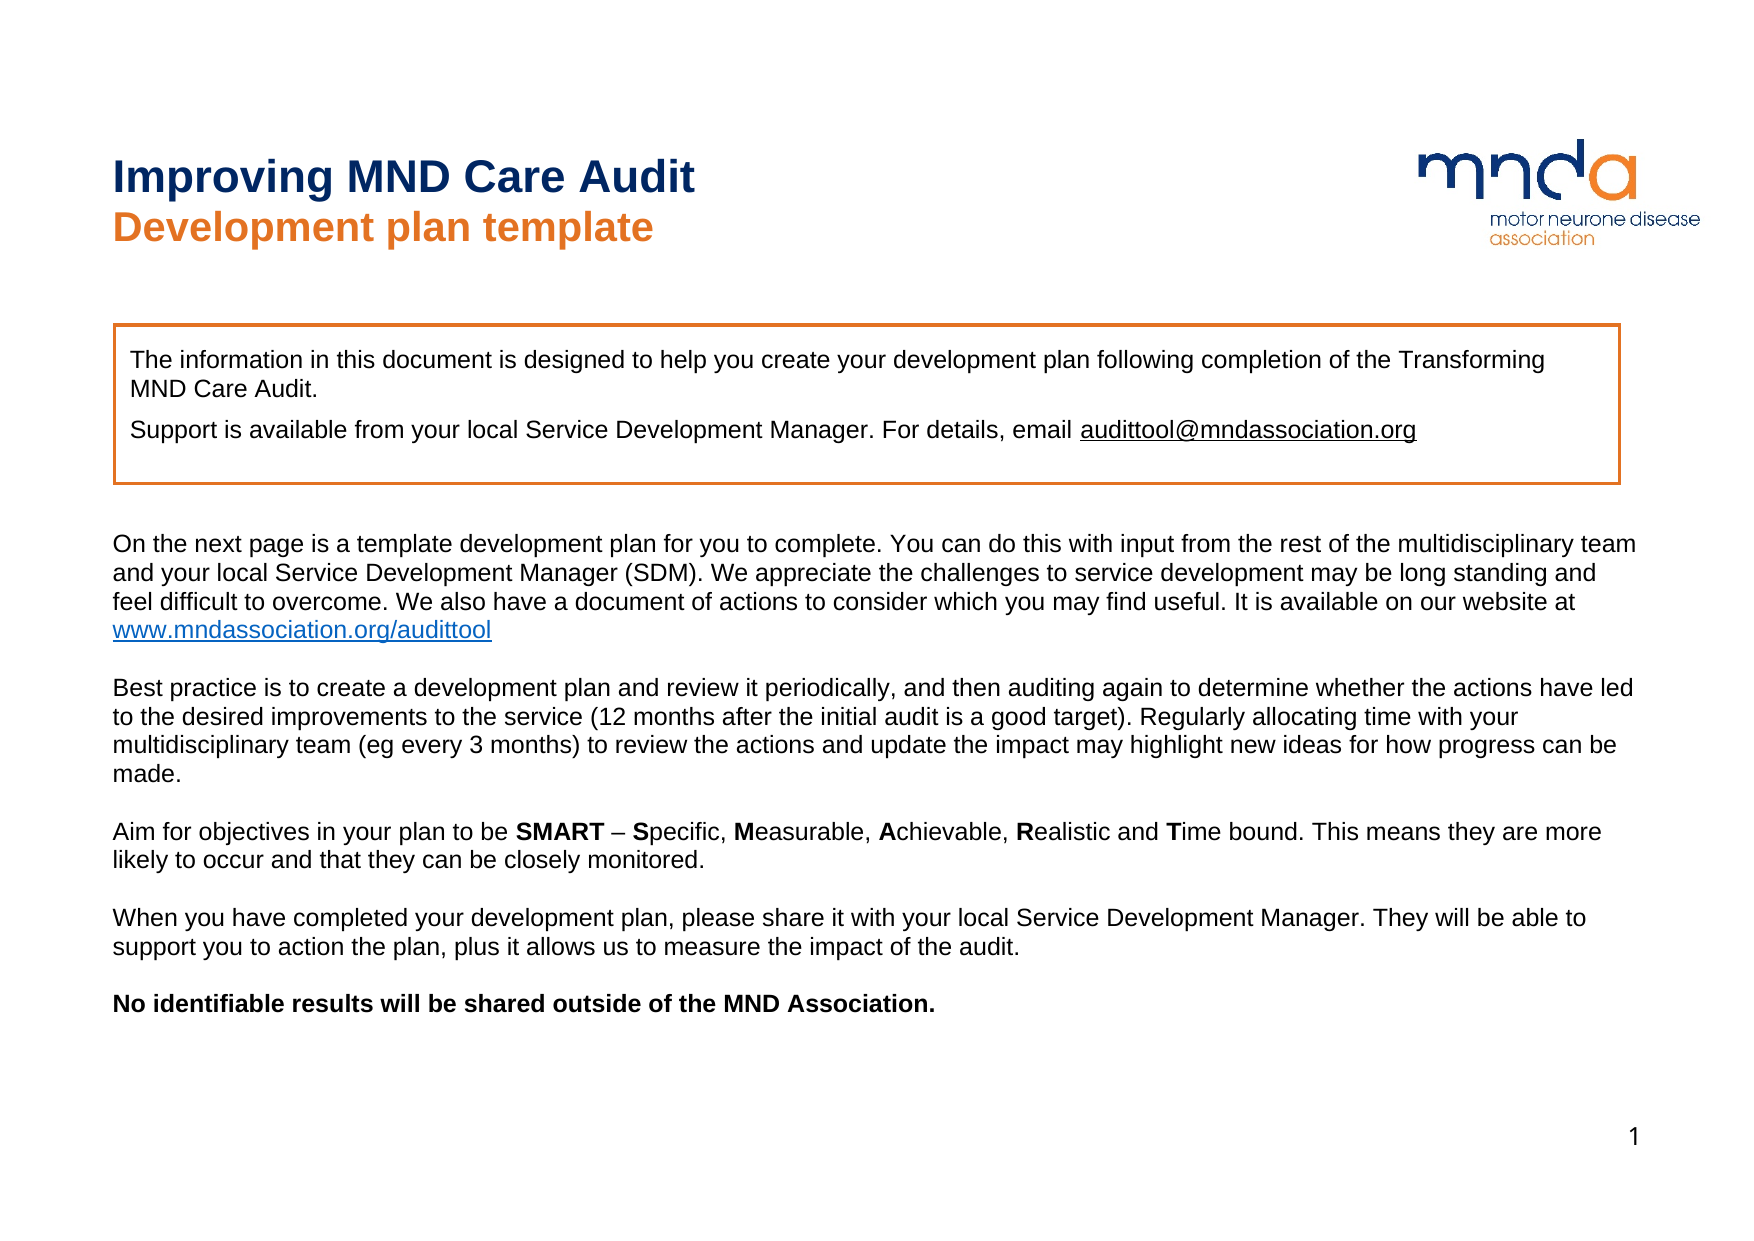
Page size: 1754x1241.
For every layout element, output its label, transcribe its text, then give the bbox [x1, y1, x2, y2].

text On the next page is a template development plan for you to complete. You can do this with input from the rest of the multidisciplinary team and your local Service Development Manager (SDM). We appreciate the challenges to service development may be long standing and feel difficult to overcome. We also have a document of actions to consider which you may find useful. It is available on our website at www.mndassociation.org/audittool [112, 529, 1641, 644]
picture [1403, 128, 1713, 257]
text Improving MND Care Audit [112, 150, 1403, 203]
text Best practice is to create a development plan and review it periodically, and then auditing again to determine whether the actions have led to the desired improvements to the service (12 months after the initial audit is a good target). Regularly allocating time with your multidisciplinary team (eg every 3 months) to review the actions and update the impact may highlight new ideas for how progress can be made. [112, 673, 1641, 788]
text Development plan template [112, 203, 1403, 251]
text When you have completed your development plan, please share it with your local Service Development Manager. They will be able to support you to action the plan, plus it allows us to measure the impact of the audit. [112, 903, 1641, 960]
text No identifiable results will be shared outside of the MND Association. [112, 989, 1641, 1018]
text Aim for objectives in your plan to be SMART – Specific, Measurable, Achievable, Realistic and Time bound. This means they are more likely to occur and that they can be closely monitored. [112, 817, 1641, 874]
